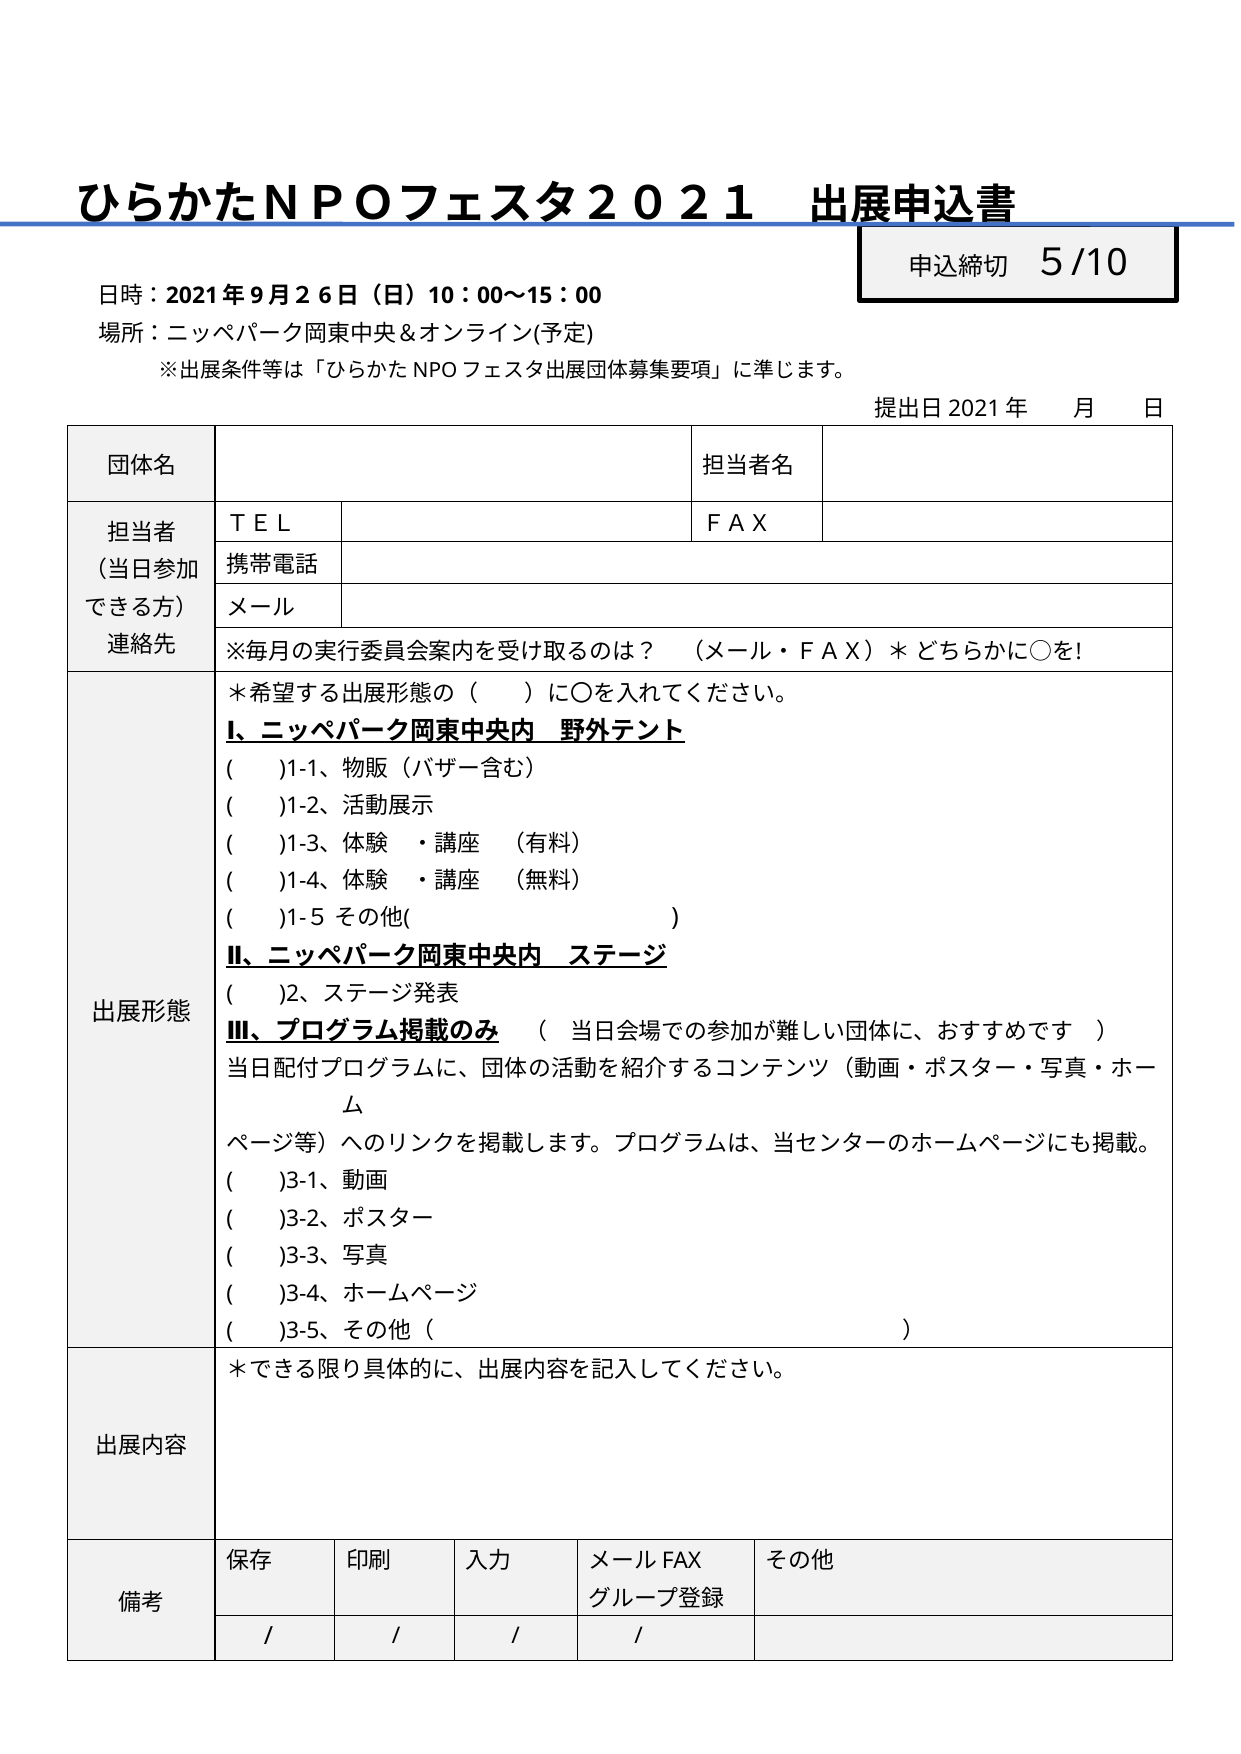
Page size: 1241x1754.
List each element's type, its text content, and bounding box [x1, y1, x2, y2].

table_cell [342, 542, 1172, 583]
table_cell 入力 [455, 1540, 577, 1615]
text ※出展条件等は「ひらかたNPOフェスタ出展団体募集要項」に準じます。 [75, 350, 1165, 387]
table_cell ＴＥＬ [216, 502, 341, 541]
table_header 団体名 [68, 426, 214, 501]
table_header [823, 426, 1172, 501]
table_cell メールFAX グループ登録 [578, 1540, 754, 1615]
table_cell [755, 1616, 1172, 1660]
table_cell メール [216, 584, 341, 627]
table_cell / [578, 1616, 754, 1660]
table_cell / [335, 1616, 454, 1660]
table_cell 出展内容 [68, 1348, 214, 1539]
table_cell [342, 584, 1172, 627]
table_cell ＊できる限り具体的に、出展内容を記入してください。 [216, 1348, 1172, 1539]
table_cell 備考 [68, 1540, 214, 1660]
table_cell ※毎月の実行委員会案内を受け取るのは？ （メール・ＦＡＸ）＊ どちらかに○を! [216, 628, 1172, 671]
table_cell 担当者 （当日参加できる方） 連絡先 [68, 502, 214, 671]
table_header [216, 426, 691, 501]
text 場所：ニッペパーク岡東中央＆オンライン(予定) [75, 312, 1165, 350]
table_cell [342, 502, 691, 541]
text ひらかたＮＰＯフェスタ２０２１ 出展申込書 [75, 162, 1165, 221]
table_cell / [216, 1616, 334, 1660]
table_cell 出展形態 [68, 672, 214, 1347]
table_cell [823, 502, 1172, 541]
table_cell 携帯電話 [216, 542, 341, 583]
table_header 担当者名 [692, 426, 822, 501]
table_cell 保存 [216, 1540, 334, 1615]
text 提出日 2021年 月 日 [75, 387, 1165, 425]
table_cell / [455, 1616, 577, 1660]
text 日時：2021年9月２6日（日）10：00～15：00 [97, 275, 1165, 312]
table_cell その他 [755, 1540, 1172, 1615]
table_cell ＊希望する出展形態の（ ）に〇を入れてください。 Ⅰ、ニッペパーク岡東中央内 野外テント ( )1-1、物販（バザー含む） ( )1-2、活動展示 ( )1-3、体験 ・講座 （有料） ( )1-4、体験 ・講座 （無料） ( )1-５ その他( ) Ⅱ、ニッペパーク岡東中央内 ステージ ( )2、ステージ発表 Ⅲ、プログラム掲載のみ （ 当日会場での参加が難しい団体に、おすすめです ） 当日配付プログラムに、団体の活動を紹介するコンテンツ（動画・ポスター・写真・ホーム ページ等）へのリンクを掲載します。プログラムは、当センターのホームページにも掲載。 ( )3-1、動画 ( )3-2、ポスター ( )3-3、写真 ( )3-4、ホームページ ( )3-5、その他（ ） [216, 672, 1172, 1347]
table_cell ＦＡＸ [692, 502, 822, 541]
table_cell 印刷 [335, 1540, 454, 1615]
